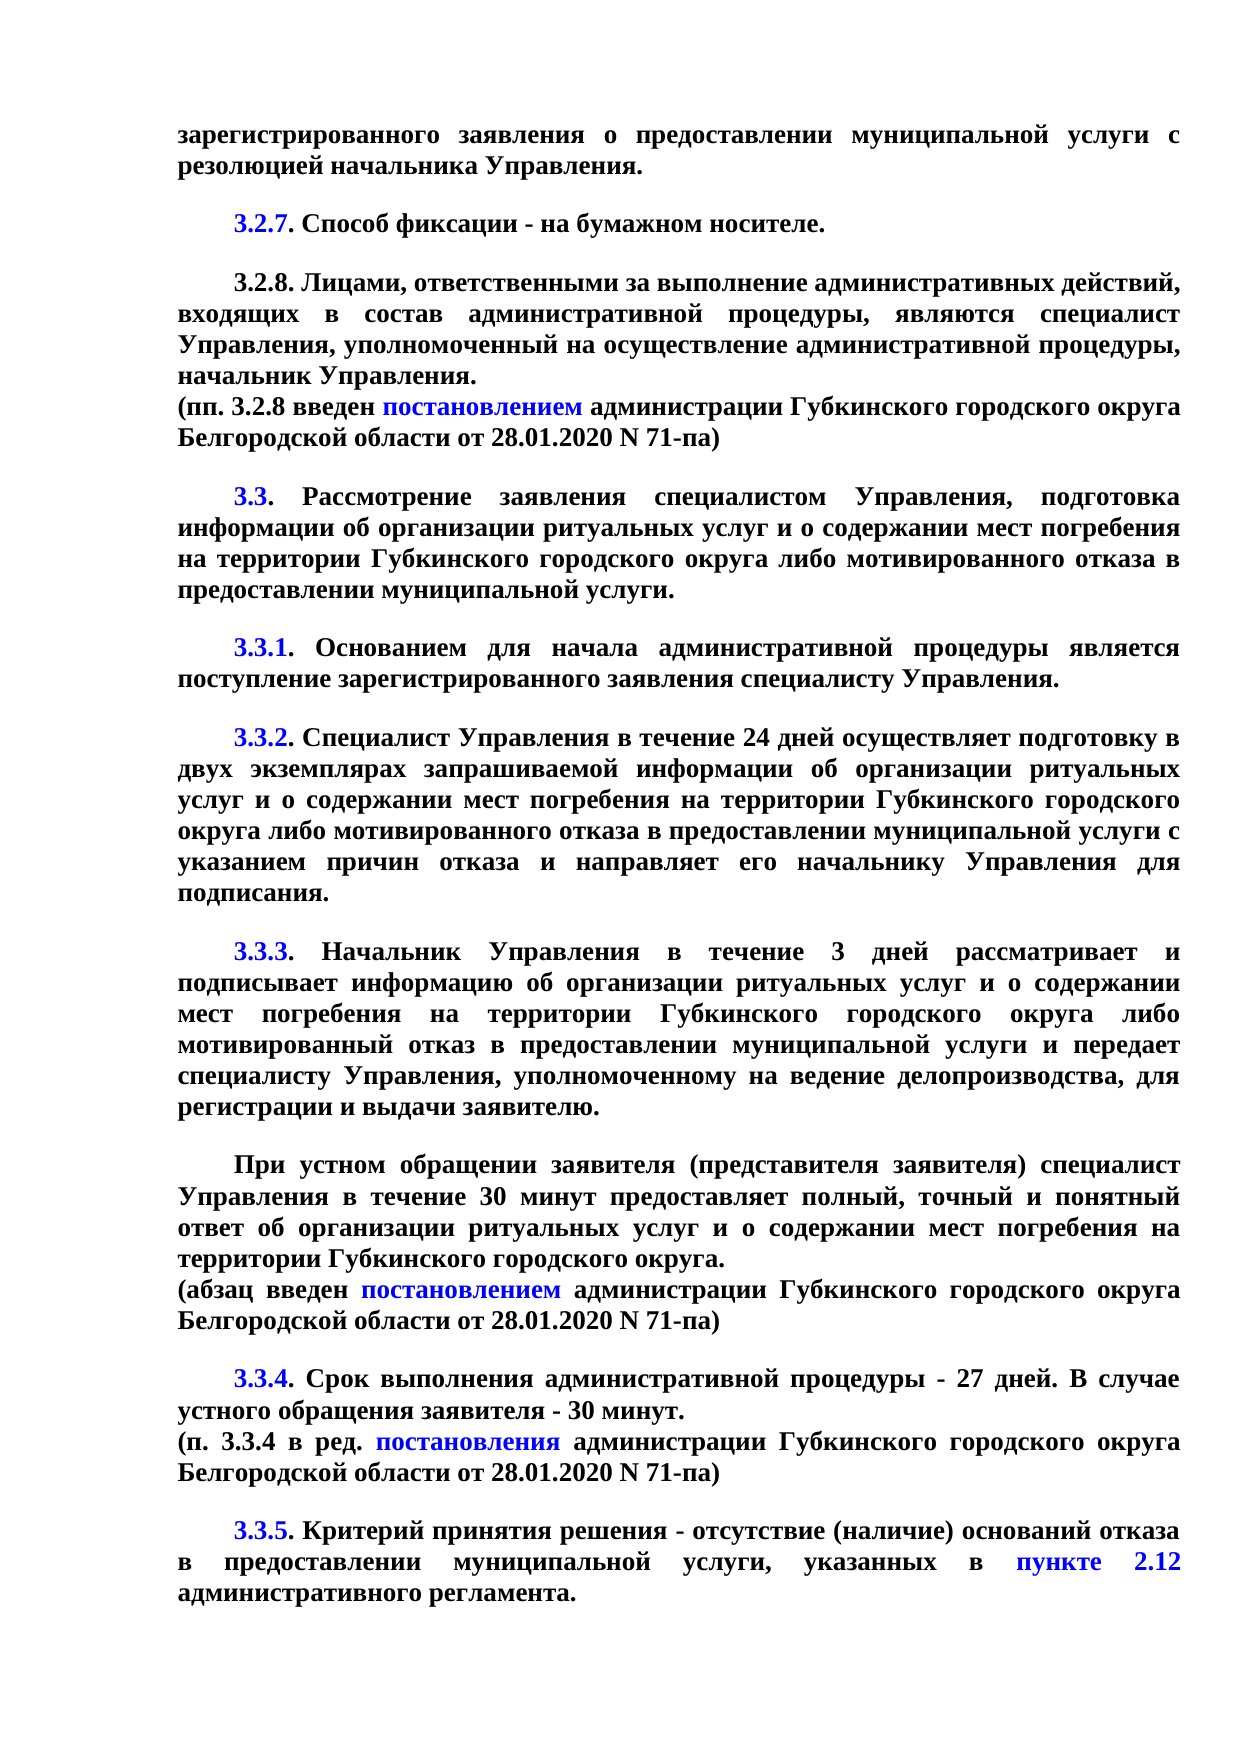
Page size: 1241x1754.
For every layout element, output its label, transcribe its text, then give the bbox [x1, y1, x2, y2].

text 3.2.8. Лицами, ответственными за выполнение административных действий, входящих в состав административной процедуры, являются специалист Управления, уполномоченный на осуществление административной процедуры, начальник Управления. [177, 266, 1181, 390]
text 3.3.1. Основанием для начала административной процедуры является поступление зарегистрированного заявления специалисту Управления. [177, 631, 1181, 694]
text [177, 118, 1181, 180]
text При устном обращении заявителя (представителя заявителя) специалист Управления в течение 30 минут предоставляет полный, точный и понятный ответ об организации ритуальных услуг и о содержании мест погребения на территории Губкинского городского округа. [177, 1149, 1181, 1273]
text (п. 3.3.4 в ред. постановления администрации Губкинского городского округа Белгородской области от 28.01.2020 N 71-па) [177, 1425, 1181, 1487]
text 3.3.4. Срок выполнения административной процедуры - 27 дней. В случае устного обращения заявителя - 30 минут. [177, 1363, 1181, 1425]
text 3.3.5. Критерий принятия решения - отсутствие (наличие) оснований отказа в предоставлении муниципальной услуги, указанных в пункте 2.12 административного регламента. [177, 1514, 1181, 1608]
text 3.3.3. Начальник Управления в течение 3 дней рассматривает и подписывает информацию об организации ритуальных услуг и о содержании мест погребения на территории Губкинского городского округа либо мотивированный отказ в предоставлении муниципальной услуги и передает специалисту Управления, уполномоченному на ведение делопроизводства, для регистрации и выдачи заявителю. [177, 935, 1181, 1122]
text 3.3. Рассмотрение заявления специалистом Управления, подготовка информации об организации ритуальных услуг и о содержании мест погребения на территории Губкинского городского округа либо мотивированного отказа в предоставлении муниципальной услуги. [177, 480, 1181, 604]
text (пп. 3.2.8 введен постановлением администрации Губкинского городского округа Белгородской области от 28.01.2020 N 71-па) [177, 390, 1181, 453]
text (абзац введен постановлением администрации Губкинского городского округа Белгородской области от 28.01.2020 N 71-па) [177, 1273, 1181, 1336]
text 3.2.7. Способ фиксации - на бумажном носителе. [177, 207, 1181, 239]
text 3.3.2. Специалист Управления в течение 24 дней осуществляет подготовку в двух экземплярах запрашиваемой информации об организации ритуальных услуг и о содержании мест погребения на территории Губкинского городского округа либо мотивированного отказа в предоставлении муниципальной услуги с указанием причин отказа и направляет его начальнику Управления для подписания. [177, 721, 1181, 908]
